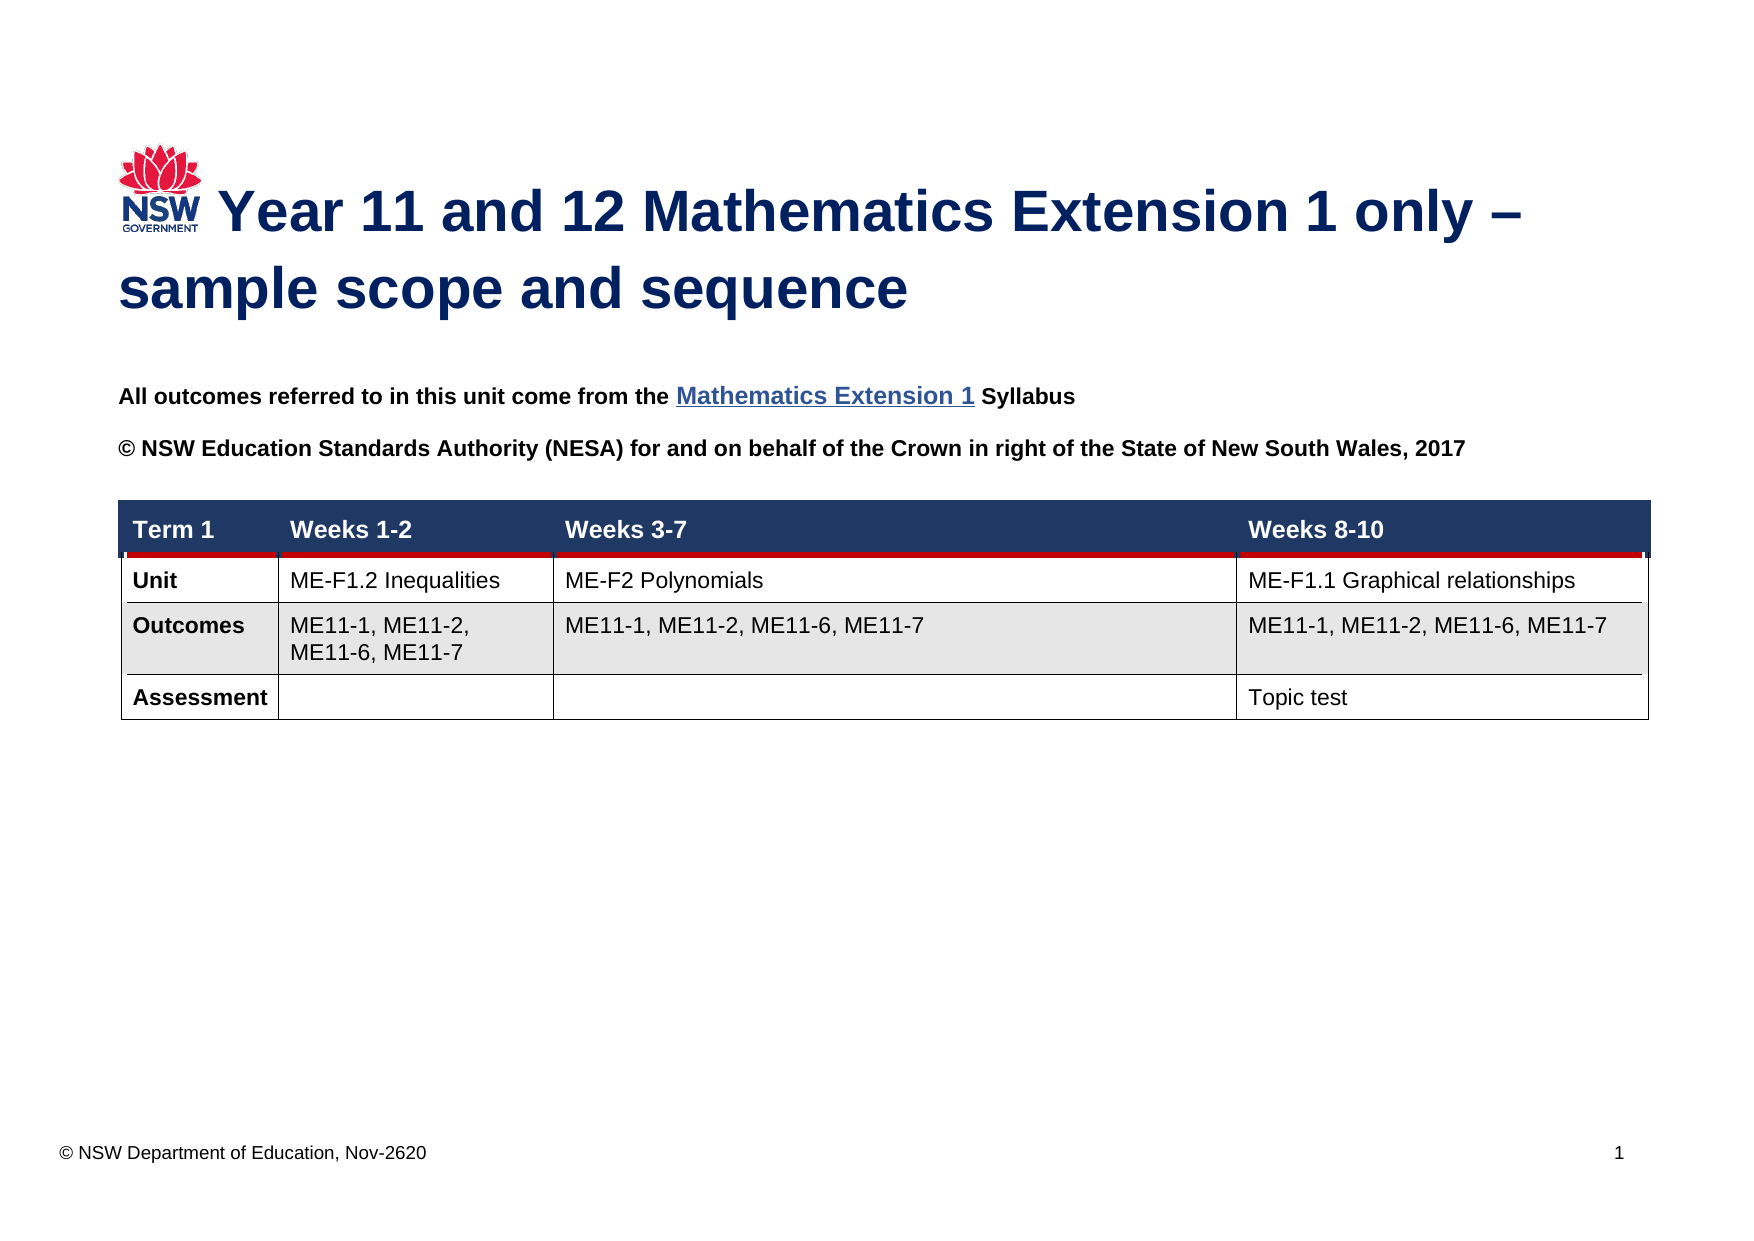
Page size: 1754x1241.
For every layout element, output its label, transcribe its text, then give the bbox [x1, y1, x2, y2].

picture [118, 143, 202, 232]
table_cell ME11-1, ME11-2, ME11-6, ME11-7 [1237, 602, 1648, 674]
table_cell Outcomes [122, 602, 278, 674]
table_cell Unit [122, 552, 278, 602]
table_header Weeks 3-7 [557, 506, 1234, 552]
table_header Term 1 [124, 506, 276, 552]
table_cell ME-F1.1 Graphical relationships [1237, 552, 1648, 602]
table_cell ME11-1, ME11-2, ME11-6, ME11-7 [279, 603, 553, 674]
table_header Weeks 1-2 [282, 506, 551, 552]
table_header Weeks 8-10 [1240, 506, 1645, 552]
table_cell Topic test [1237, 674, 1648, 718]
table_cell ME11-1, ME11-2, ME11-6, ME11-7 [554, 603, 1236, 674]
title Year 11 and 12 Mathematics Extension 1 only – sample scope and sequence [118, 143, 1636, 321]
table_cell Assessment [122, 674, 278, 718]
text © NSW Education Standards Authority (NESA) for and on behalf of the Crown in right of the State of New South Wales, 2017 [118, 435, 1636, 488]
table_cell ME-F2 Polynomials [554, 558, 1236, 602]
text All outcomes referred to in this unit come from the Mathematics Extension 1 Syllabus [118, 381, 1636, 410]
table_cell ME-F1.2 Inequalities [279, 558, 553, 602]
table_cell [554, 675, 1236, 718]
table_cell [279, 675, 553, 718]
